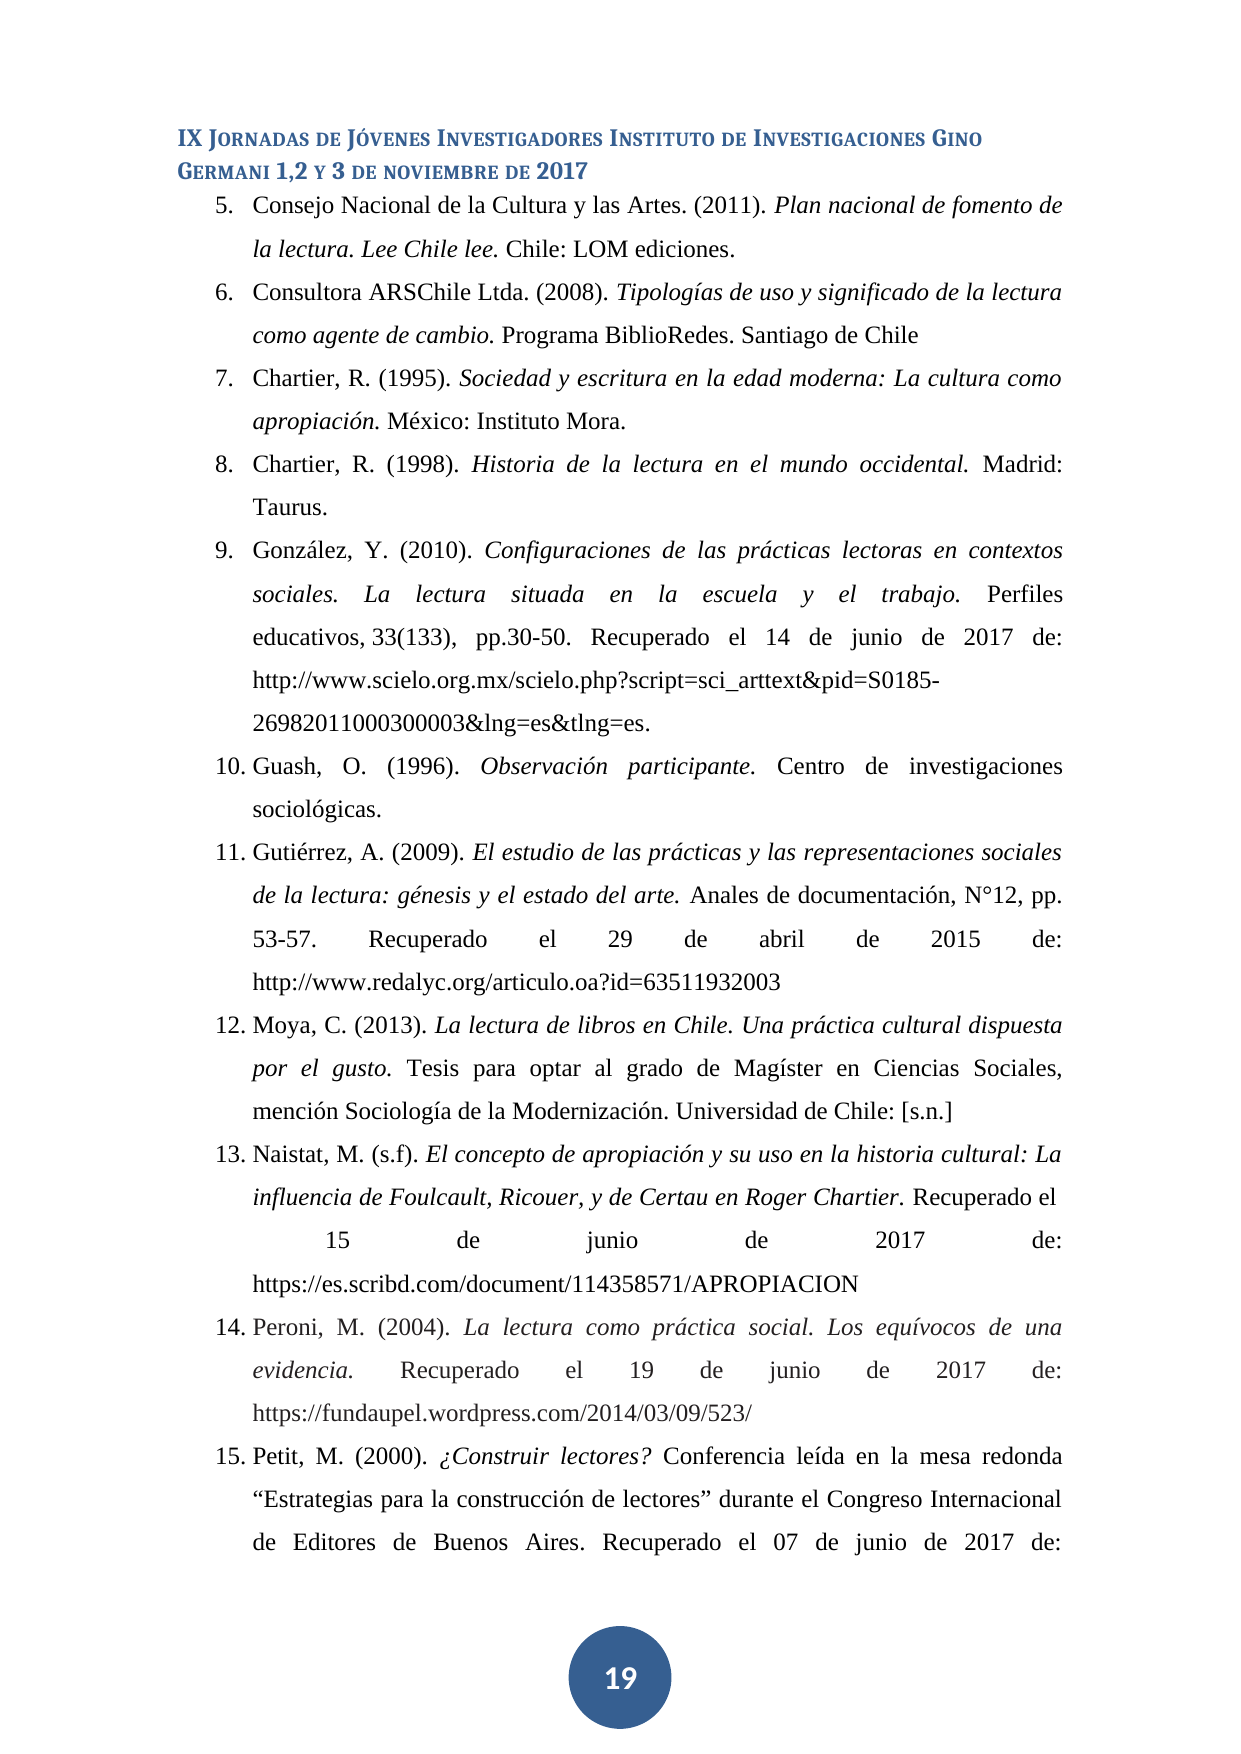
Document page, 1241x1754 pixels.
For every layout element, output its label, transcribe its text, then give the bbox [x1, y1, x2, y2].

list Consejo Nacional de la Cultura y las Artes. (2011). Plan nacional de fomento de la lectura. Lee Chile lee. Chile: LOM ediciones. [215, 191, 1063, 262]
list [215, 1441, 1063, 1556]
list Chartier, R. (1995). Sociedad y escritura en la edad moderna: La cultura como apropiación. México: Instituto Mora. [215, 363, 1063, 435]
list Naistat, M. (s.f). El concepto de apropiación y su uso en la historia cultural: La influencia de Foulcault, Ricouer, y de Certau en Roger Chartier. Recuperado el 15 de junio de 2017 de: https://es.scribd.com/document/114358571/APROPIACION [215, 1139, 1063, 1297]
list Guash, O. (1996). Observación participante. Centro de investigaciones sociológicas. [215, 751, 1063, 823]
list Chartier, R. (1998). Historia de la lectura en el mundo occidental. Madrid: Taurus. [215, 449, 1063, 521]
list Consultora ARSChile Ltda. (2008). Tipologías de uso y significado de la lectura como agente de cambio. Programa BiblioRedes. Santiago de Chile [215, 277, 1063, 349]
list Gutiérrez, A. (2009). El estudio de las prácticas y las representaciones sociales de la lectura: génesis y el estado del arte. Anales de documentación, N°12, pp. 53-57. Recuperado el 29 de abril de 2015 de: http://www.redalyc.org/articulo.oa?id=63511932003 [215, 837, 1063, 996]
list Moya, C. (2013). La lectura de libros en Chile. Una práctica cultural dispuesta por el gusto. Tesis para optar al grado de Magíster en Ciencias Sociales, mención Sociología de la Modernización. Universidad de Chile: [s.n.] [215, 1010, 1063, 1125]
list González, Y. (2010). Configuraciones de las prácticas lectoras en contextos sociales. La lectura situada en la escuela y el trabajo. Perfiles educativos, 33(133), pp.30-50. Recuperado el 14 de junio de 2017 de: http://www.scielo.org.mx/scielo.php?script=sci_arttext&pid=S0185-26982011000300003&lng=es&tlng=es. [215, 536, 1063, 737]
list Peroni, M. (2004). La lectura como práctica social. Los equívocos de una evidencia. Recuperado el 19 de junio de 2017 de: https://fundaupel.wordpress.com/2014/03/09/523/ [215, 1312, 1063, 1427]
